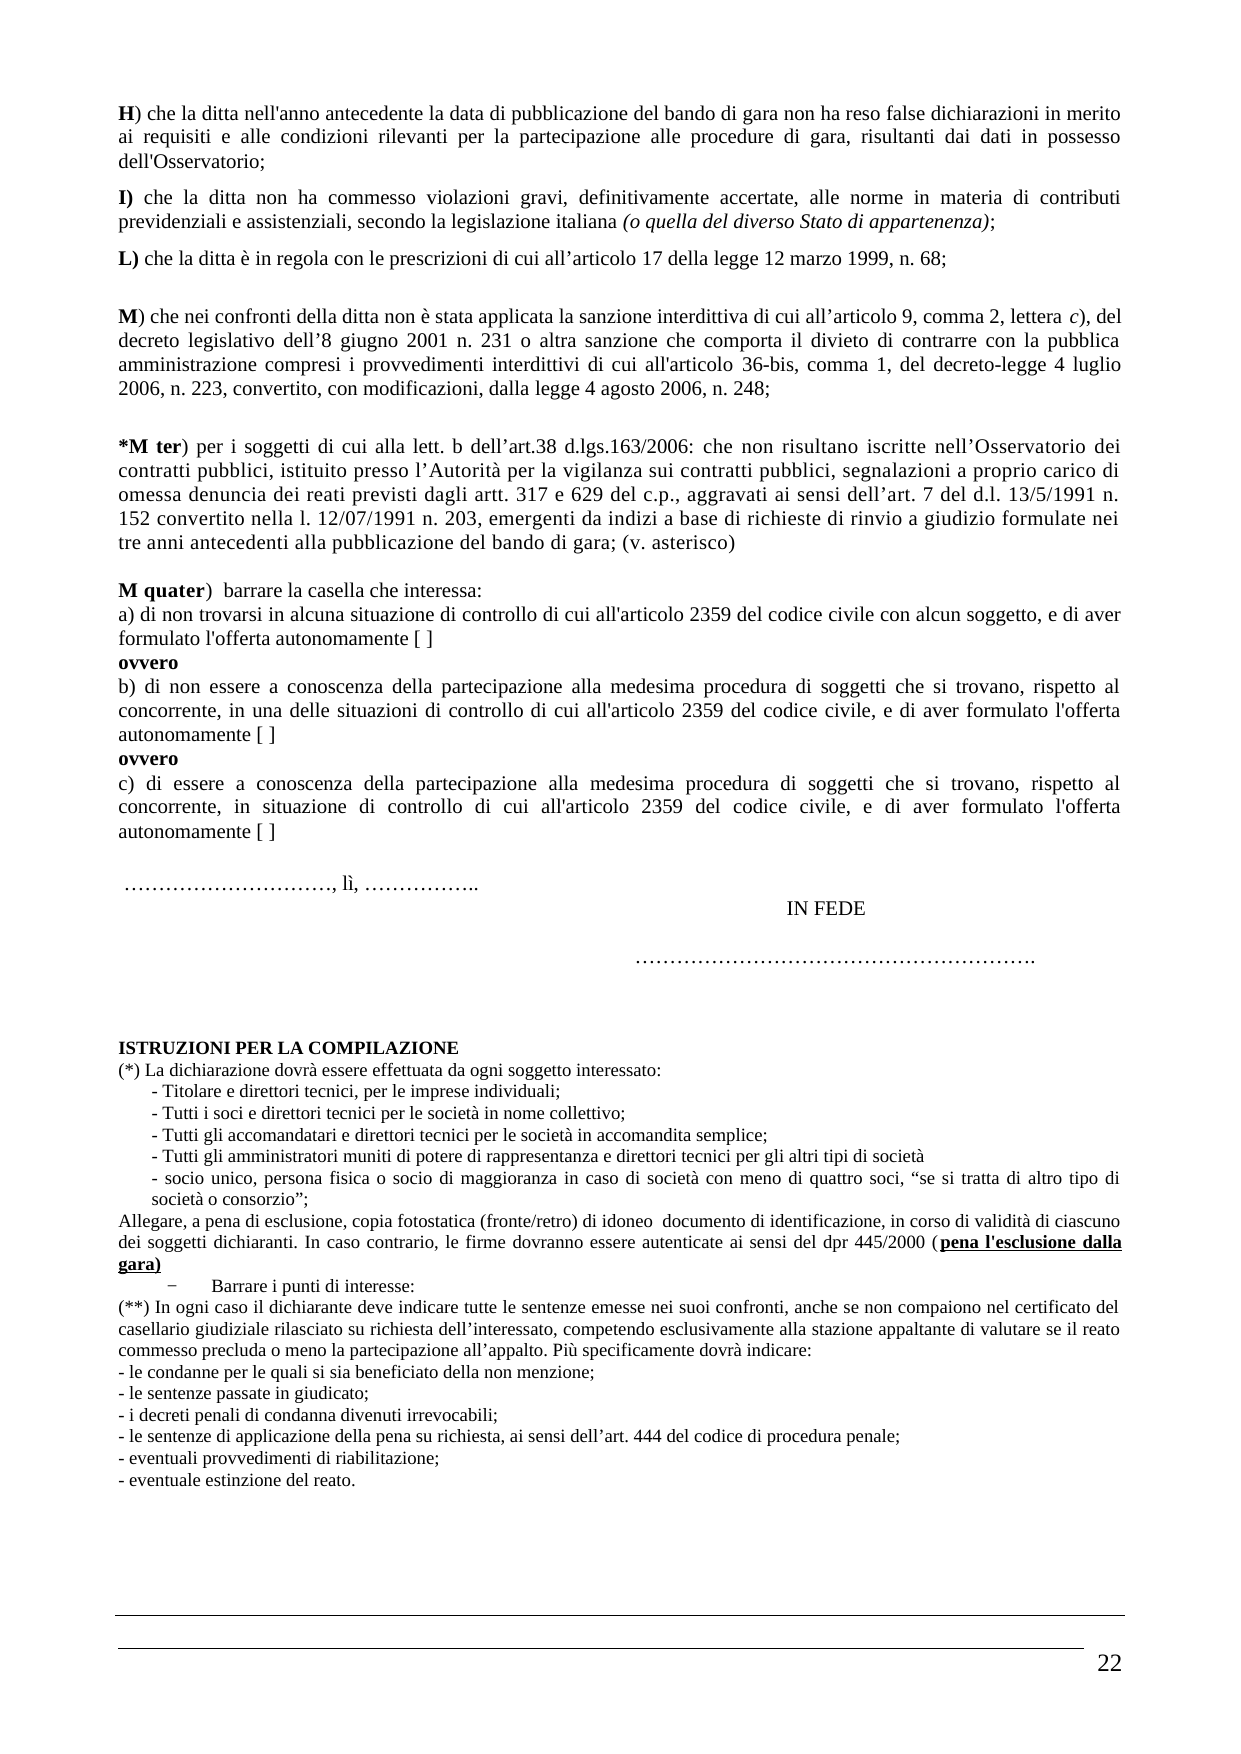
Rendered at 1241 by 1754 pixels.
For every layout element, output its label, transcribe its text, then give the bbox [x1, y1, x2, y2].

text H) che la ditta nell'anno antecedente la data di pubblicazione del bando di gara non ha reso false dichiarazioni in merito ai requisiti e alle condizioni rilevanti per la partecipazione alle procedure di gara, risultanti dai dati in possesso dell'Osservatorio; [118, 100, 1122, 173]
text …………………………………………………. [634, 943, 1122, 968]
text (**) In ogni caso il dichiarante deve indicare tutte le sentenze emesse nei suoi confronti, anche se non compaiono nel certificato del casellario giudiziale rilasciato su richiesta dell’interessato, competendo esclusivamente alla stazione appaltante di valutare se il reato commesso precluda o meno la partecipazione all’appalto. Più specificamente dovrà indicare: [118, 1296, 1122, 1361]
text - Tutti i soci e direttori tecnici per le società in nome collettivo; [151, 1102, 1122, 1123]
text ISTRUZIONI PER LA COMPILAZIONE [118, 1037, 1122, 1059]
text L) che la ditta è in regola con le prescrizioni di cui all’articolo 17 della legge 12 marzo 1999, n. 68; [118, 246, 1122, 270]
text - le sentenze passate in giudicato; [118, 1382, 1122, 1404]
text …………………………, lì, …………….. [118, 871, 1122, 895]
text - Titolare e direttori tecnici, per le imprese individuali; [151, 1080, 1122, 1102]
text ovvero [118, 746, 1122, 770]
text - le condanne per le quali si sia beneficiato della non menzione; [118, 1361, 1122, 1382]
text Allegare, a pena di esclusione, copia fotostatica (fronte/retro) di idoneo documento di identificazione, in corso di validità di ciascuno dei soggetti dichiaranti. In caso contrario, le firme dovranno essere autenticate ai sensi del dpr 445/2000 (pena l'esclusione dalla gara) [118, 1210, 1122, 1274]
text c) di essere a conoscenza della partecipazione alla medesima procedura di soggetti che si trovano, rispetto al concorrente, in situazione di controllo di cui all'articolo 2359 del codice civile, e di aver formulato l'offerta autonomamente [ ] [118, 770, 1122, 843]
text b) di non essere a conoscenza della partecipazione alla medesima procedura di soggetti che si trovano, rispetto al concorrente, in una delle situazioni di controllo di cui all'articolo 2359 del codice civile, e di aver formulato l'offerta autonomamente [ ] [118, 674, 1122, 746]
text I) che la ditta non ha commesso violazioni gravi, definitivamente accertate, alle norme in materia di contributi previdenziali e assistenziali, secondo la legislazione italiana (o quella del diverso Stato di appartenenza); [118, 185, 1122, 233]
text - socio unico, persona fisica o socio di maggioranza in caso di società con meno di quattro soci, “se si tratta di altro tipo di società o consorzio”; [151, 1167, 1122, 1210]
text M) che nei confronti della ditta non è stata applicata la sanzione interdittiva di cui all’articolo 9, comma 2, lettera c), del decreto legislativo dell’8 giugno 2001 n. 231 o altra sanzione che comporta il divieto di contrarre con la pubblica amministrazione compresi i provvedimenti interdittivi di cui all'articolo 36-bis, comma 1, del decreto-legge 4 luglio 2006, n. 223, convertito, con modificazioni, dalla legge 4 agosto 2006, n. 248; [118, 303, 1121, 400]
text (*) La dichiarazione dovrà essere effettuata da ogni soggetto interessato: [118, 1059, 1122, 1080]
text - i decreti penali di condanna divenuti irrevocabili; [118, 1404, 1122, 1425]
text - eventuale estinzione del reato. [118, 1468, 1122, 1490]
text ovvero [118, 650, 1122, 674]
text M quater) barrare la casella che interessa: [118, 578, 1122, 602]
text - le sentenze di applicazione della pena su richiesta, ai sensi dell’art. 444 del codice di procedura penale; [118, 1425, 1122, 1447]
text - Tutti gli accomandatari e direttori tecnici per le società in accomandita semplice; [151, 1123, 1122, 1145]
text - Tutti gli amministratori muniti di potere di rappresentanza e direttori tecnici per gli altri tipi di società [151, 1145, 1122, 1167]
text *M ter) per i soggetti di cui alla lett. b dell’art.38 d.lgs.163/2006: che non risultano iscritte nell’Osservatorio dei contratti pubblici, istituito presso l’Autorità per la vigilanza sui contratti pubblici, segnalazioni a proprio carico di omessa denuncia dei reati previsti dagli artt. 317 e 629 del c.p., aggravati ai sensi dell’art. 7 del d.l. 13/5/1991 n. 152 convertito nella l. 12/07/1991 n. 203, emergenti da indizi a base di richieste di rinvio a giudizio formulate nei tre anni antecedenti alla pubblicazione del bando di gara; (v. asterisco) [118, 433, 1121, 554]
text − Barrare i punti di interesse: [167, 1274, 1122, 1296]
text - eventuali provvedimenti di riabilitazione; [118, 1447, 1122, 1468]
text IN FEDE [167, 895, 1122, 919]
text a) di non trovarsi in alcuna situazione di controllo di cui all'articolo 2359 del codice civile con alcun soggetto, e di aver formulato l'offerta autonomamente [ ] [118, 602, 1122, 650]
